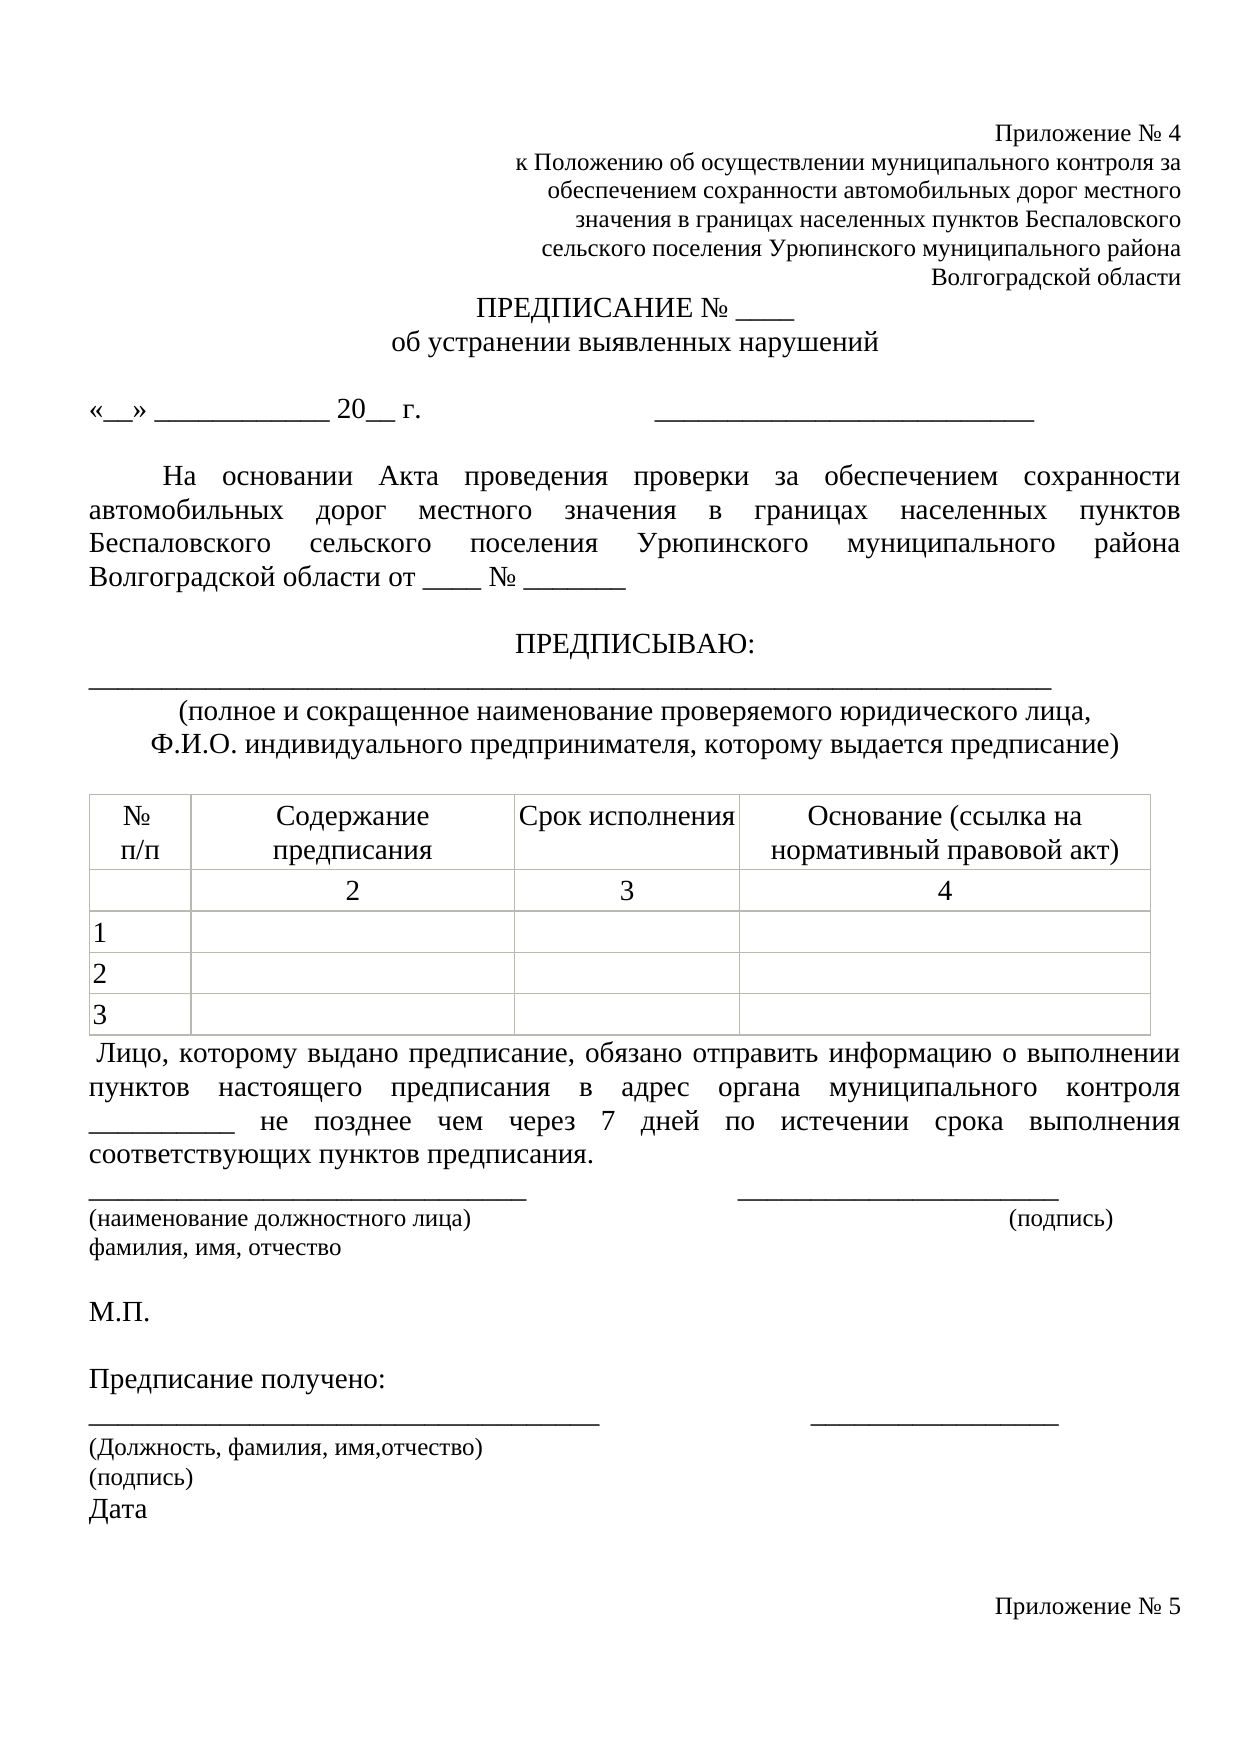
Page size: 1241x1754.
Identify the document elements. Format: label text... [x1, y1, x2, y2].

table_cell [90, 870, 190, 910]
table_cell [192, 994, 514, 1034]
table_cell [192, 912, 514, 951]
table_cell [740, 953, 1150, 993]
table_cell 3 [515, 870, 739, 910]
text ПРЕДПИСЫВАЮ: [89, 626, 1181, 659]
table_cell 3 [90, 994, 190, 1034]
text (полное и сокращенное наименование проверяемого юридического лица, [89, 693, 1181, 727]
table_cell [740, 912, 1150, 951]
table_header № п/п [90, 795, 190, 869]
text об устранении выявленных нарушений [89, 324, 1181, 358]
text __________________________________________________________________ [89, 659, 1181, 693]
text ______________________________ ______________________ [89, 1170, 1181, 1203]
table_cell [515, 994, 739, 1034]
text На основании Акта проведения проверки за обеспечением сохранности автомобильных дорог местного значения в границах населенных пунктов Беспаловского сельского поселения Урюпинского муниципального района Волгоградской области от ____ № _______ [89, 458, 1181, 592]
text ___________________________________ _________________ [89, 1395, 1181, 1428]
text Дата [89, 1491, 1181, 1524]
text М.П. [89, 1294, 1181, 1328]
text (наименование должностного лица) (подпись) фамилия, имя, отчество [89, 1203, 1181, 1261]
table_cell [740, 994, 1150, 1034]
text к Положению об осуществлении муниципального контроля за обеспечением сохранности автомобильных дорог местного значения в границах населенных пунктов Беспаловского сельского поселения Урюпинского муниципального района Волгоградской области [502, 147, 1181, 291]
table_cell 1 [90, 912, 190, 951]
text Лицо, которому выдано предписание, обязано отправить информацию о выполнении пунктов настоящего предписания в адрес органа муниципального контроля __________ не позднее чем через 7 дней по истечении срока выполнения соответствующих пунктов предписания. [89, 1036, 1181, 1170]
text Приложение № 5 [89, 1591, 1181, 1620]
text (Должность, фамилия, имя,отчество) (подпись) [89, 1428, 1181, 1491]
table_header Основание (ссылка на нормативный правовой акт) [740, 795, 1150, 869]
text «__» ____________ 20__ г. __________________________ [89, 391, 1181, 425]
text ПРЕДПИСАНИЕ № ____ [89, 291, 1181, 324]
text Предписание получено: [89, 1361, 1181, 1395]
table_cell 4 [740, 870, 1150, 910]
table_header Содержание предписания [192, 795, 514, 869]
table_cell [515, 912, 739, 951]
table_cell 2 [90, 953, 190, 993]
table_cell [515, 953, 739, 993]
table_cell [192, 953, 514, 993]
text Ф.И.О. индивидуального предпринимателя, которому выдается предписание) [89, 727, 1181, 760]
table_header Срок исполнения [515, 795, 739, 869]
table_cell 2 [192, 870, 514, 910]
text Приложение № 4 [89, 118, 1181, 147]
